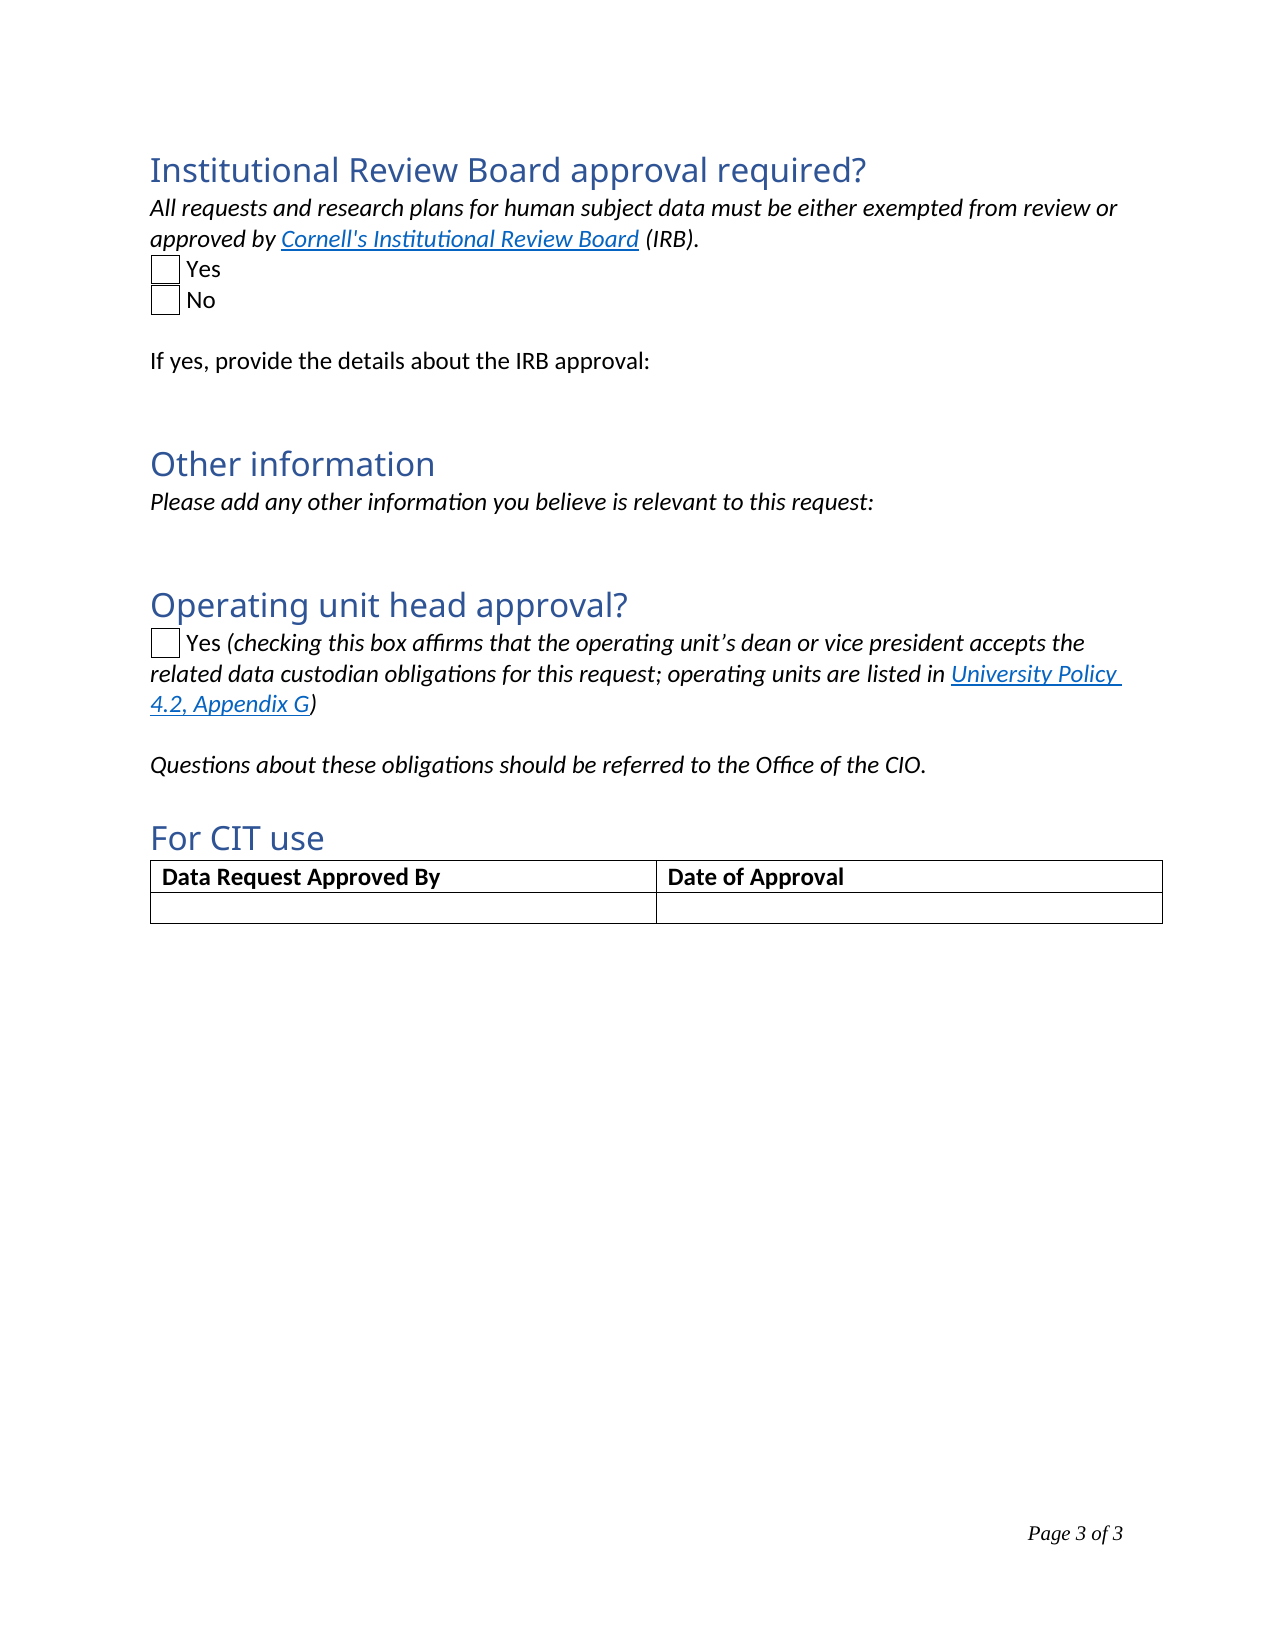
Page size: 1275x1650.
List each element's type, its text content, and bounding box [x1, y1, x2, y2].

text Questions about these obligations should be referred to the Office of the CIO. [150, 749, 1162, 780]
table_cell [657, 893, 1162, 923]
subtitle Institutional Review Board approval required? [150, 147, 1162, 193]
subtitle Operating unit head approval? [150, 582, 1162, 627]
text Please add any other information you believe is relevant to this request: [150, 486, 1162, 517]
subtitle For CIT use [150, 815, 1162, 860]
subtitle Other information [150, 441, 1162, 486]
text No [150, 284, 1162, 315]
text Yes [150, 254, 1162, 284]
table_cell [151, 893, 656, 923]
text Yes (checking this box affirms that the operating unit’s dean or vice president accepts the related data custodian obligations for this request; operating units are listed in University Policy 4.2, Appendix G) [150, 627, 1162, 719]
text All requests and research plans for human subject data must be either exempted from review or approved by Cornell's Institutional Review Board (IRB). [150, 193, 1162, 254]
table_header Date of Approval [657, 861, 1162, 892]
table_header Data Request Approved By [151, 861, 656, 892]
text If yes, provide the details about the IRB approval: [150, 345, 1162, 376]
